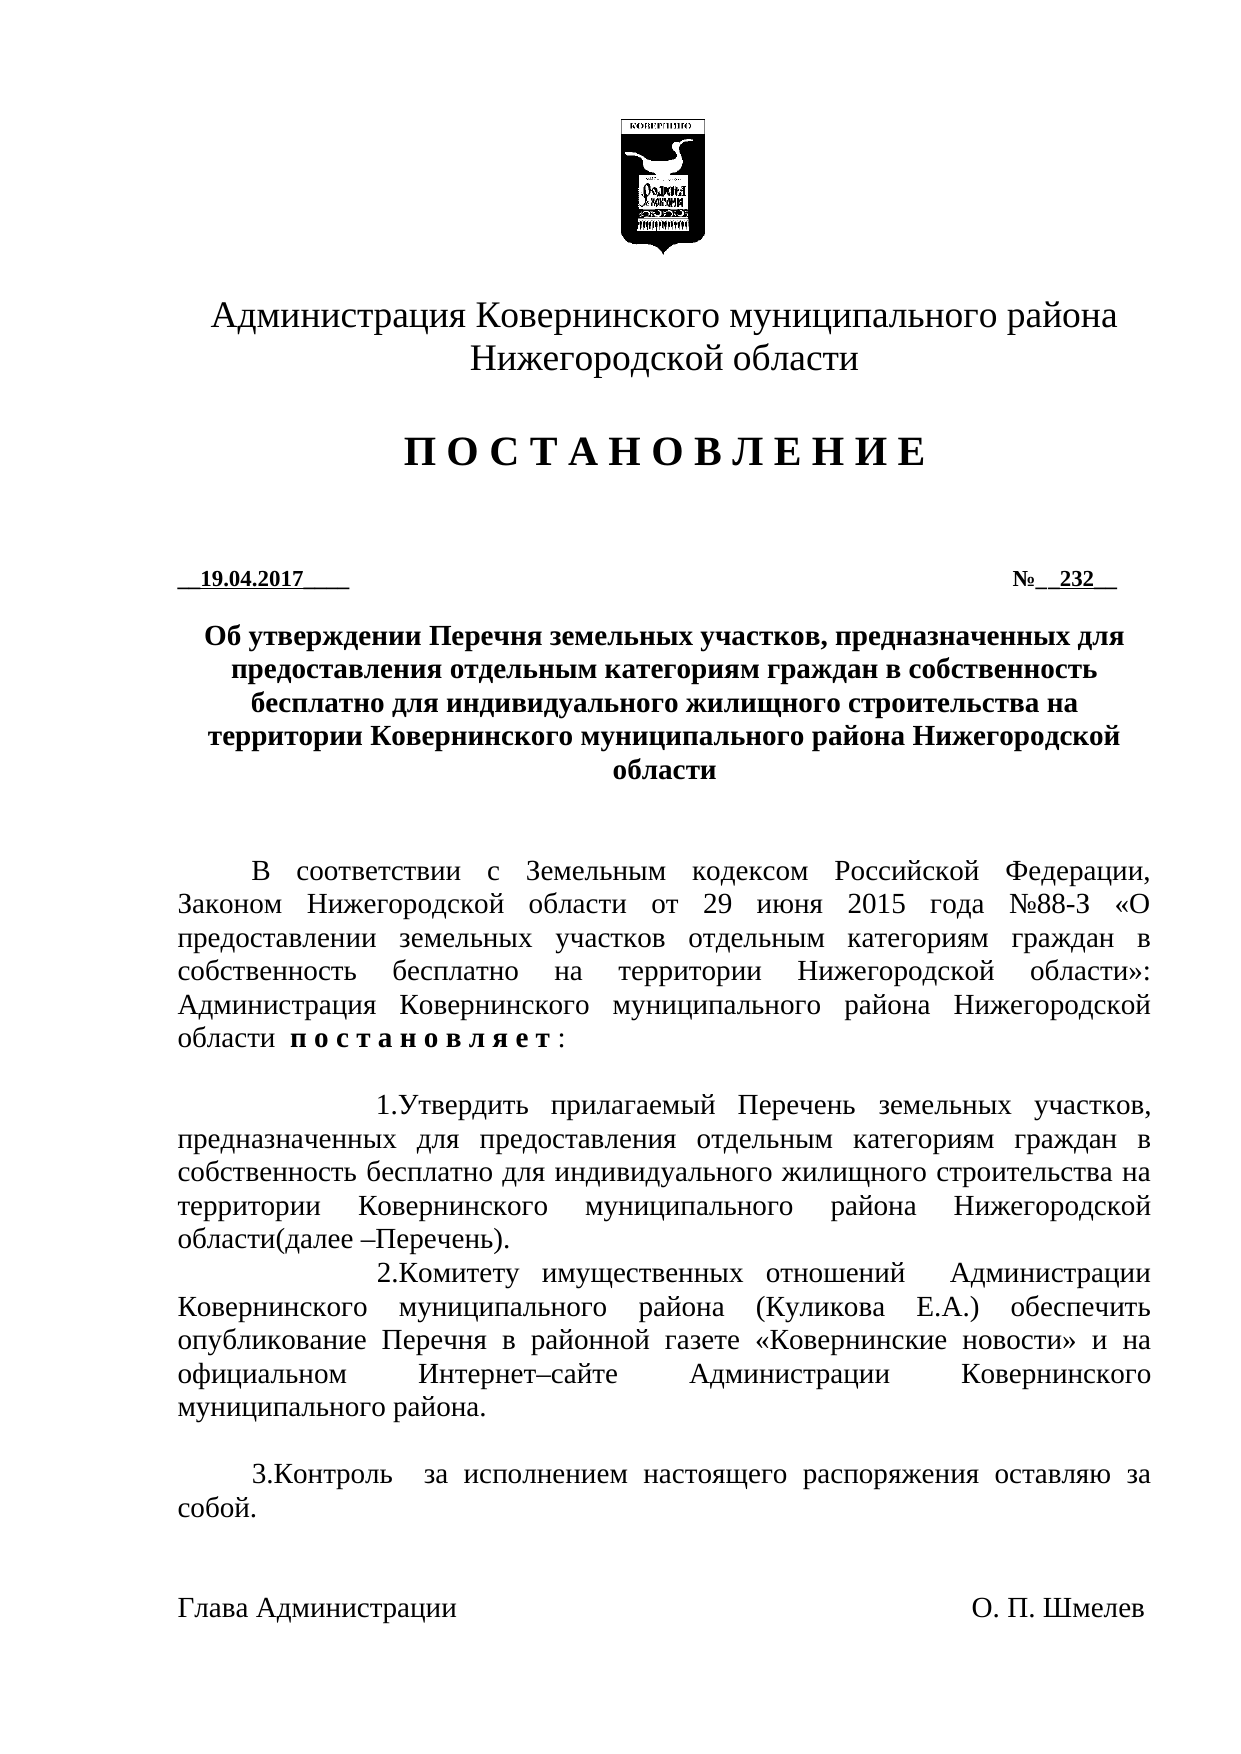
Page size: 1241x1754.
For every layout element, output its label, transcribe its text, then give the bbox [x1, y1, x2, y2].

text __19.04.2017____ №__232__ [177, 565, 1152, 592]
text В соответствии с Земельным кодексом Российской Федерации, Законом Нижегородской области от 29 июня 2015 года №88-З «О предоставлении земельных участков отдельным категориям граждан в собственность бесплатно на территории Нижегородской области»: Администрация Ковернинского муниципального района Нижегородской области п о с т а н о в л я е т : [177, 853, 1152, 1054]
text 1.Утвердить прилагаемый Перечень земельных участков, предназначенных для предоставления отдельным категориям граждан в собственность бесплатно для индивидуального жилищного строительства на территории Ковернинского муниципального района Нижегородской области(далее –Перечень). [177, 1087, 1152, 1255]
text П О С Т А Н О В Л Е Н И Е [177, 426, 1152, 474]
text Об утверждении Перечня земельных участков, предназначенных для предоставления отдельным категориям граждан в собственность бесплатно для индивидуального жилищного строительства на территории Ковернинского муниципального района Нижегородской области [177, 618, 1152, 786]
text Глава Администрации О. П. Шмелев [177, 1591, 1152, 1624]
text 2.Комитету имущественных отношений Администрации Ковернинского муниципального района (Куликова Е.А.) обеспечить опубликование Перечня в районной газете «Ковернинские новости» и на официальном Интернет–сайте Администрации Ковернинского муниципального района. [177, 1255, 1152, 1423]
text Администрация Ковернинского муниципального района [177, 292, 1152, 335]
text Нижегородской области [177, 335, 1152, 378]
text 3.Контроль за исполнением настоящего распоряжения оставляю за собой. [177, 1456, 1152, 1523]
picture [620, 118, 709, 264]
